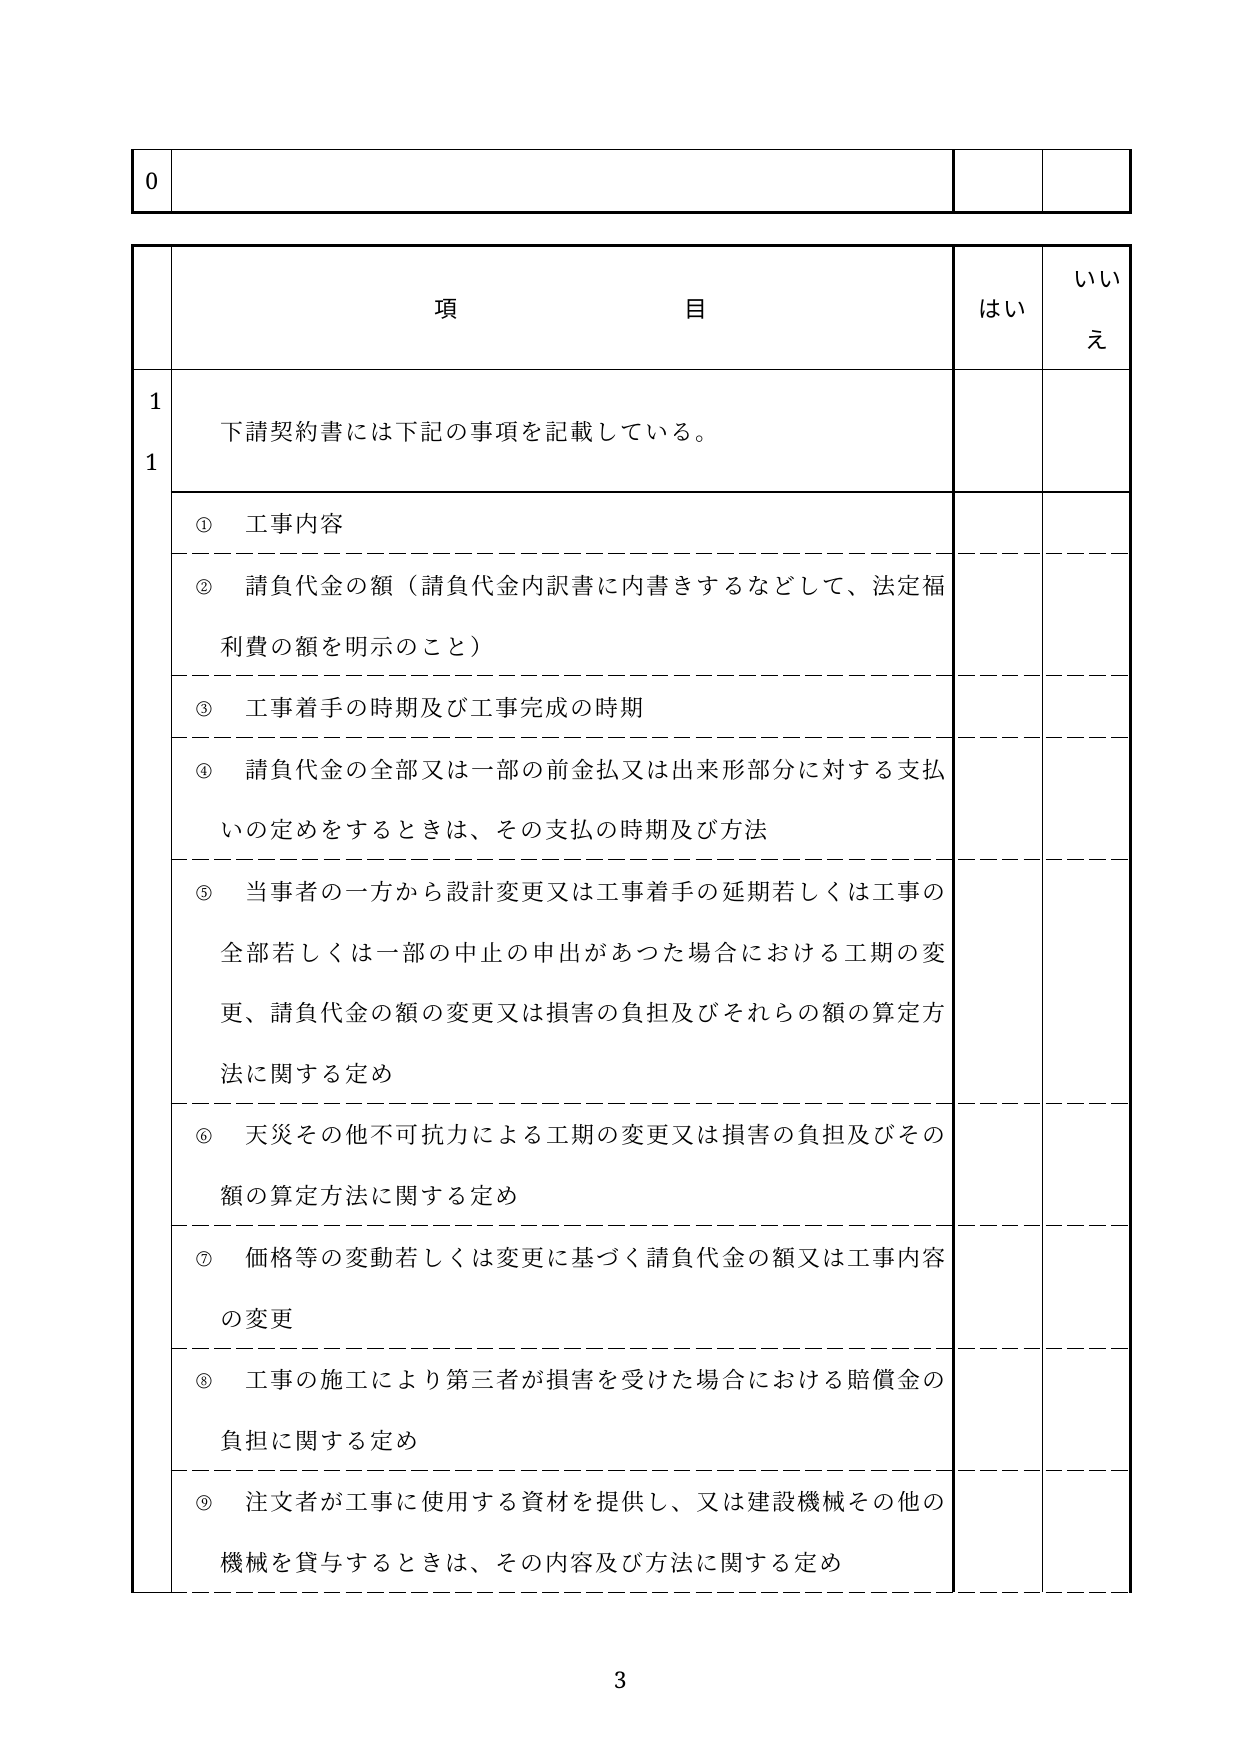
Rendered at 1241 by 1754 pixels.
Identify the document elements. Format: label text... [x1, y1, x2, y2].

table_cell [1043, 737, 1129, 859]
table_cell ④ 請負代金の全部又は一部の前金払又は出来形部分に対する支払いの定めをするときは、その支払の時期及び方法 [172, 737, 952, 859]
table_cell ⑥ 天災その他不可抗力による工期の変更又は損害の負担及びその額の算定方法に関する定め [172, 1103, 952, 1225]
table_cell [955, 675, 1042, 737]
table_header いいえ [1043, 247, 1129, 368]
table_cell ③ 工事着手の時期及び工事完成の時期 [172, 675, 952, 737]
table_cell [1043, 493, 1129, 553]
table_cell [955, 1225, 1042, 1347]
table_cell ⑤ 当事者の一方から設計変更又は工事着手の延期若しくは工事の全部若しくは一部の中止の申出があつた場合における工期の変更、請負代金の額の変更又は損害の負担及びそれらの額の算定方法に関する定め [172, 859, 952, 1103]
table_cell 下請契約書には下記の事項を記載している。 [172, 370, 952, 491]
table_cell [1043, 1348, 1129, 1470]
table_cell [955, 493, 1042, 553]
table_cell [1043, 675, 1129, 737]
table_cell [955, 1348, 1042, 1470]
table_cell 10 [134, 150, 171, 211]
table_cell ⑦ 価格等の変動若しくは変更に基づく請負代金の額又は工事内容の変更 [172, 1225, 952, 1347]
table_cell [172, 150, 952, 211]
table_cell ⑧ 工事の施工により第三者が損害を受けた場合における賠償金の負担に関する定め [172, 1348, 952, 1470]
table_cell [1043, 859, 1129, 1103]
table_cell ① 工事内容 [172, 493, 952, 553]
table_cell 11 [134, 370, 171, 491]
table_cell [1043, 1103, 1129, 1225]
table_cell ② 請負代金の額（請負代金内訳書に内書きするなどして、法定福利費の額を明示のこと） [172, 553, 952, 675]
table_cell [955, 1103, 1042, 1225]
table_cell [134, 491, 171, 1592]
table_header [134, 247, 171, 368]
table_cell [955, 553, 1042, 675]
table_cell [1043, 150, 1129, 211]
table_cell [1043, 1470, 1129, 1592]
table_cell [1043, 553, 1129, 675]
table_header 項 目 [172, 247, 952, 368]
table_cell [1043, 1225, 1129, 1347]
table_cell [955, 859, 1042, 1103]
table_cell [955, 370, 1042, 491]
table_cell [955, 1470, 1042, 1592]
table_cell ⑨ 注文者が工事に使用する資材を提供し、又は建設機械その他の機械を貸与するときは、その内容及び方法に関する定め [172, 1470, 952, 1592]
table_cell [955, 737, 1042, 859]
table_header はい [955, 247, 1042, 368]
table_cell [1043, 370, 1129, 491]
table_cell [955, 150, 1042, 211]
